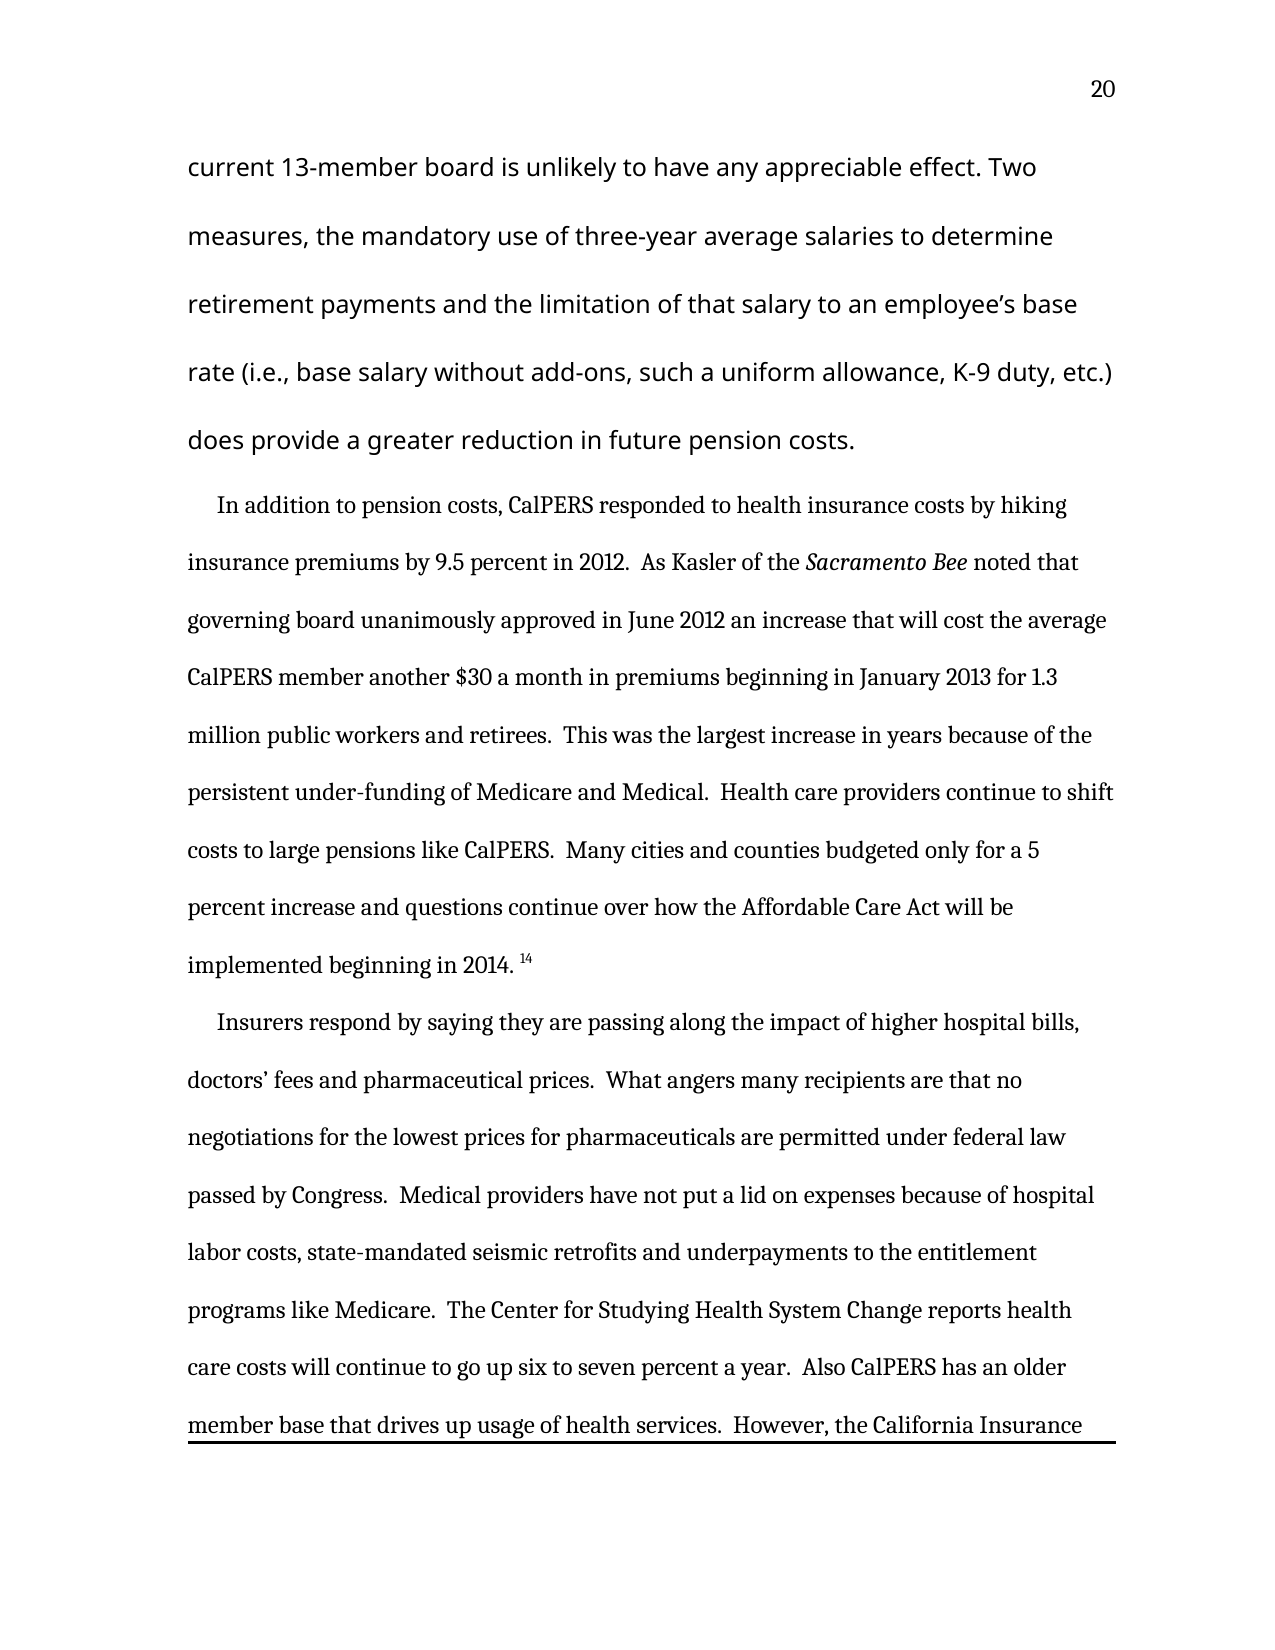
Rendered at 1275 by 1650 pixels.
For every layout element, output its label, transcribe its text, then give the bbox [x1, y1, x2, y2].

text In addition to pension costs, CalPERS responded to health insurance costs by hiking insurance premiums by 9.5 percent in 2012. As Kasler of the Sacramento Bee noted that governing board unanimously approved in June 2012 an increase that will cost the average CalPERS member another $30 a month in premiums beginning in January 2013 for 1.3 million public workers and retirees. This was the largest increase in years because of the persistent under-funding of Medicare and Medical. Health care providers continue to shift costs to large pensions like CalPERS. Many cities and counties budgeted only for a 5 percent increase and questions continue over how the Affordable Care Act will be implemented beginning in 2014. 14 [187, 491, 1116, 979]
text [187, 150, 1116, 457]
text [187, 1008, 1116, 1444]
